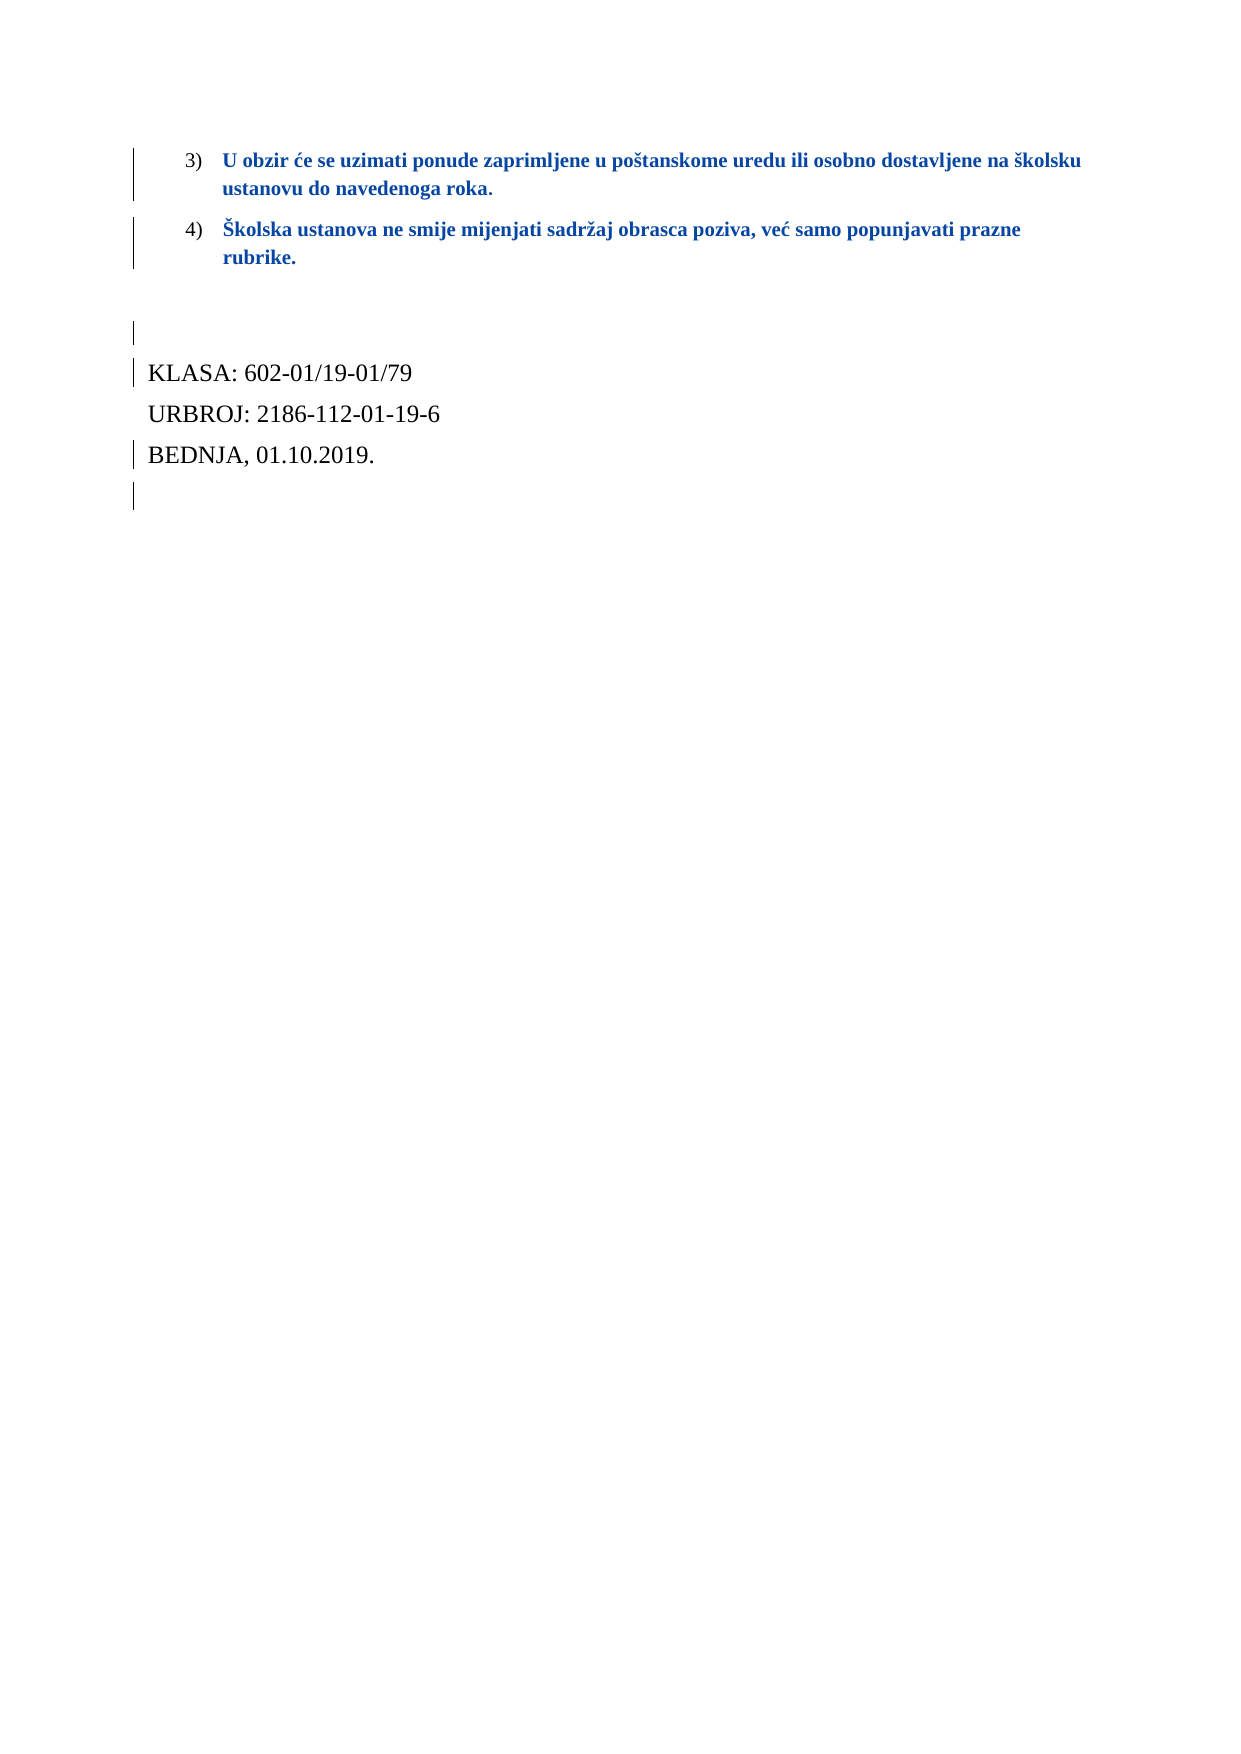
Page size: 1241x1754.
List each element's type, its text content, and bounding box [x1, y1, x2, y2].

text BEDNJA, 01.10.2019. [148, 440, 1093, 469]
text KLASA: 602-01/19-01/79 [148, 358, 1093, 387]
list Školska ustanova ne smije mijenjati sadržaj obrasca poziva, već samo popunjavati prazne rubrike. [185, 217, 1093, 269]
list U obzir će se uzimati ponude zaprimljene u poštanskome uredu ili osobno dostavljene na školsku ustanovu do navedenoga roka. [185, 148, 1093, 201]
text URBROJ: 2186-112-01-19-6 [148, 399, 1093, 428]
